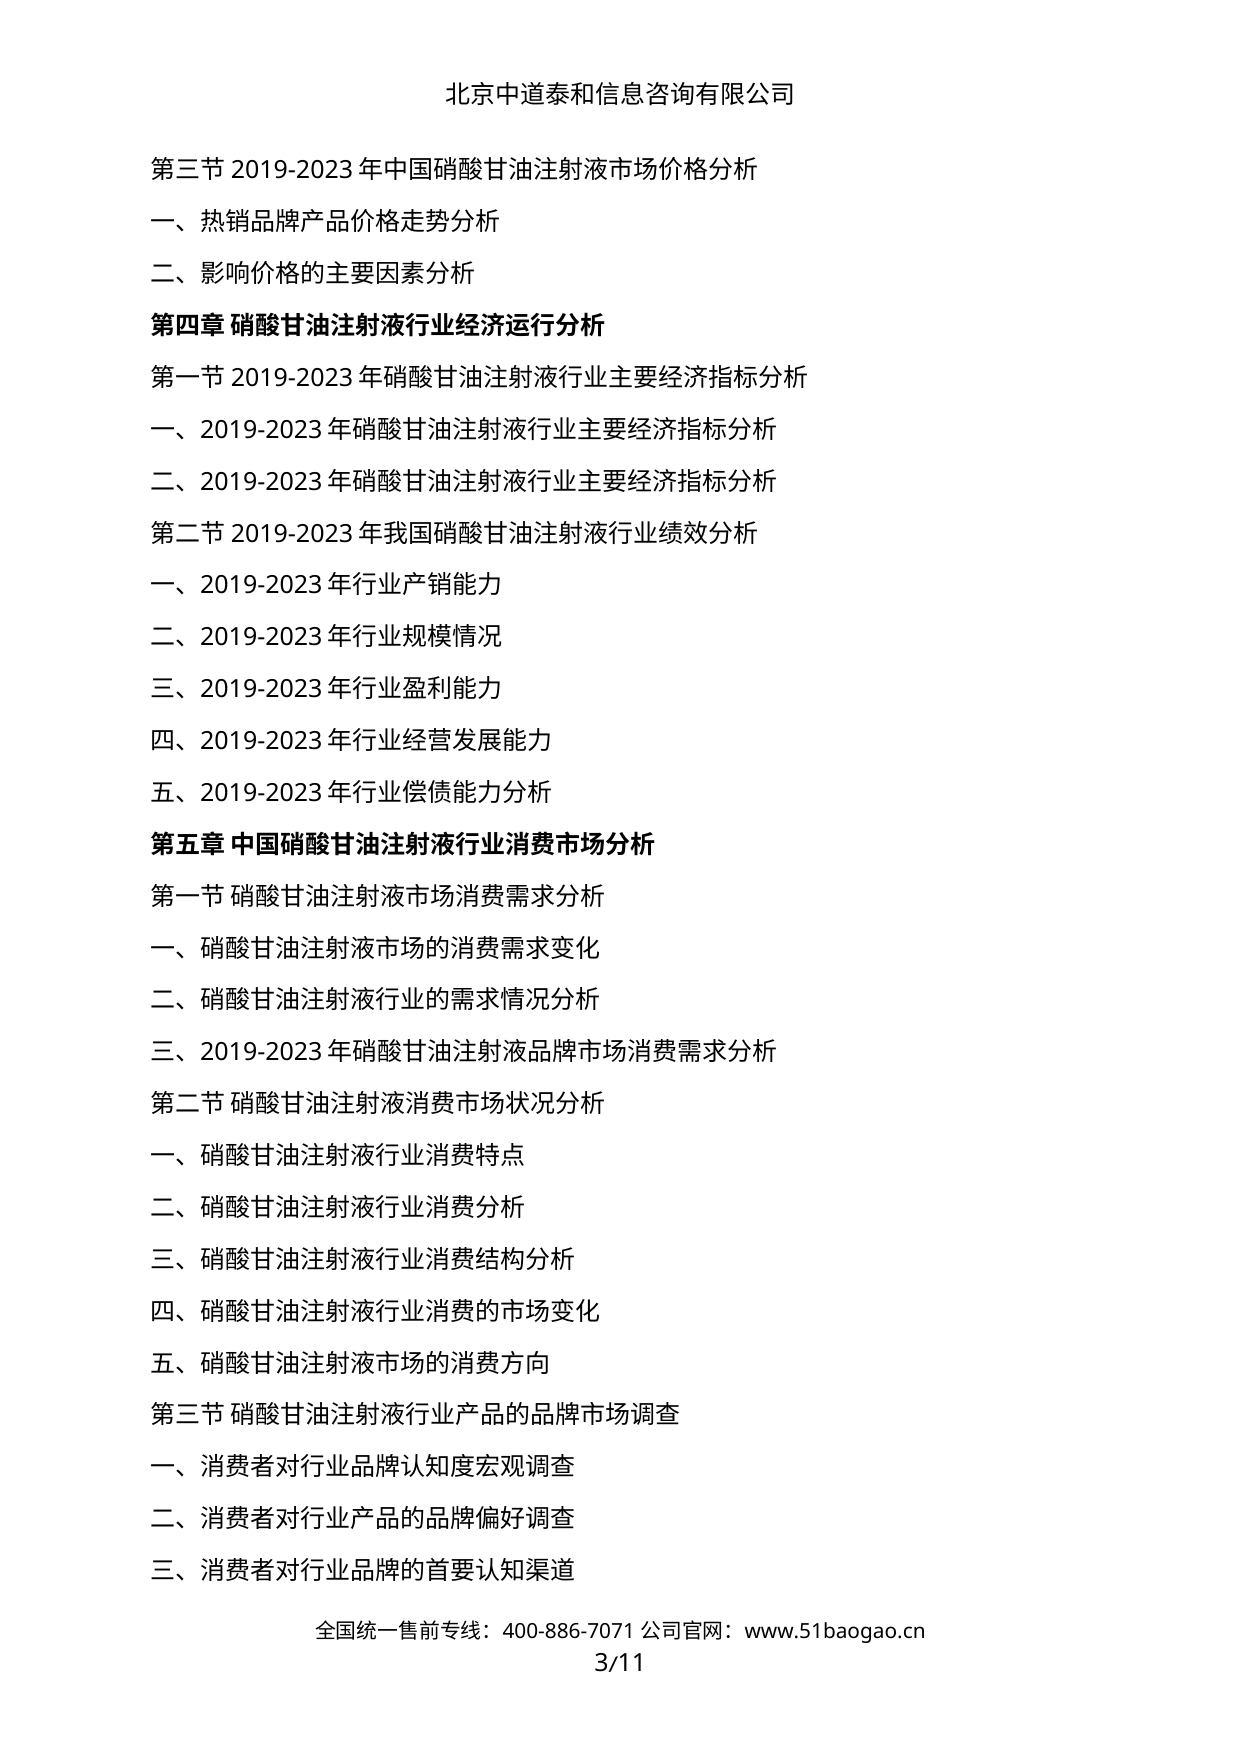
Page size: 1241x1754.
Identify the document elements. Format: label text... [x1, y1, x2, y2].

text 第三节 2019-2023年中国硝酸甘油注射液市场价格分析 [150, 150, 1090, 186]
text 第四章 硝酸甘油注射液行业经济运行分析 [150, 306, 1090, 342]
text 三、硝酸甘油注射液行业消费结构分析 [150, 1239, 1090, 1276]
text 五、2019-2023年行业偿债能力分析 [150, 772, 1090, 809]
text 一、2019-2023年行业产销能力 [150, 565, 1090, 601]
text 二、硝酸甘油注射液行业的需求情况分析 [150, 980, 1090, 1016]
text 一、2019-2023年硝酸甘油注射液行业主要经济指标分析 [150, 409, 1090, 446]
text 二、消费者对行业产品的品牌偏好调查 [150, 1499, 1090, 1535]
text 二、影响价格的主要因素分析 [150, 254, 1090, 290]
text 四、硝酸甘油注射液行业消费的市场变化 [150, 1291, 1090, 1327]
text 一、消费者对行业品牌认知度宏观调查 [150, 1447, 1090, 1483]
text 第三节 硝酸甘油注射液行业产品的品牌市场调查 [150, 1395, 1090, 1431]
text 第二节 2019-2023年我国硝酸甘油注射液行业绩效分析 [150, 513, 1090, 549]
text 一、硝酸甘油注射液行业消费特点 [150, 1136, 1090, 1172]
text 第一节 硝酸甘油注射液市场消费需求分析 [150, 876, 1090, 912]
text 二、硝酸甘油注射液行业消费分析 [150, 1187, 1090, 1224]
text 二、2019-2023年行业规模情况 [150, 617, 1090, 653]
text 二、2019-2023年硝酸甘油注射液行业主要经济指标分析 [150, 461, 1090, 497]
text 第一节 2019-2023年硝酸甘油注射液行业主要经济指标分析 [150, 357, 1090, 394]
text 三、2019-2023年行业盈利能力 [150, 669, 1090, 705]
text 三、2019-2023年硝酸甘油注射液品牌市场消费需求分析 [150, 1032, 1090, 1068]
text 一、硝酸甘油注射液市场的消费需求变化 [150, 928, 1090, 964]
text 五、硝酸甘油注射液市场的消费方向 [150, 1343, 1090, 1379]
text 三、消费者对行业品牌的首要认知渠道 [150, 1551, 1090, 1587]
text 四、2019-2023年行业经营发展能力 [150, 721, 1090, 757]
text 第五章 中国硝酸甘油注射液行业消费市场分析 [150, 824, 1090, 861]
text 第二节 硝酸甘油注射液消费市场状况分析 [150, 1084, 1090, 1120]
text 一、热销品牌产品价格走势分析 [150, 202, 1090, 238]
